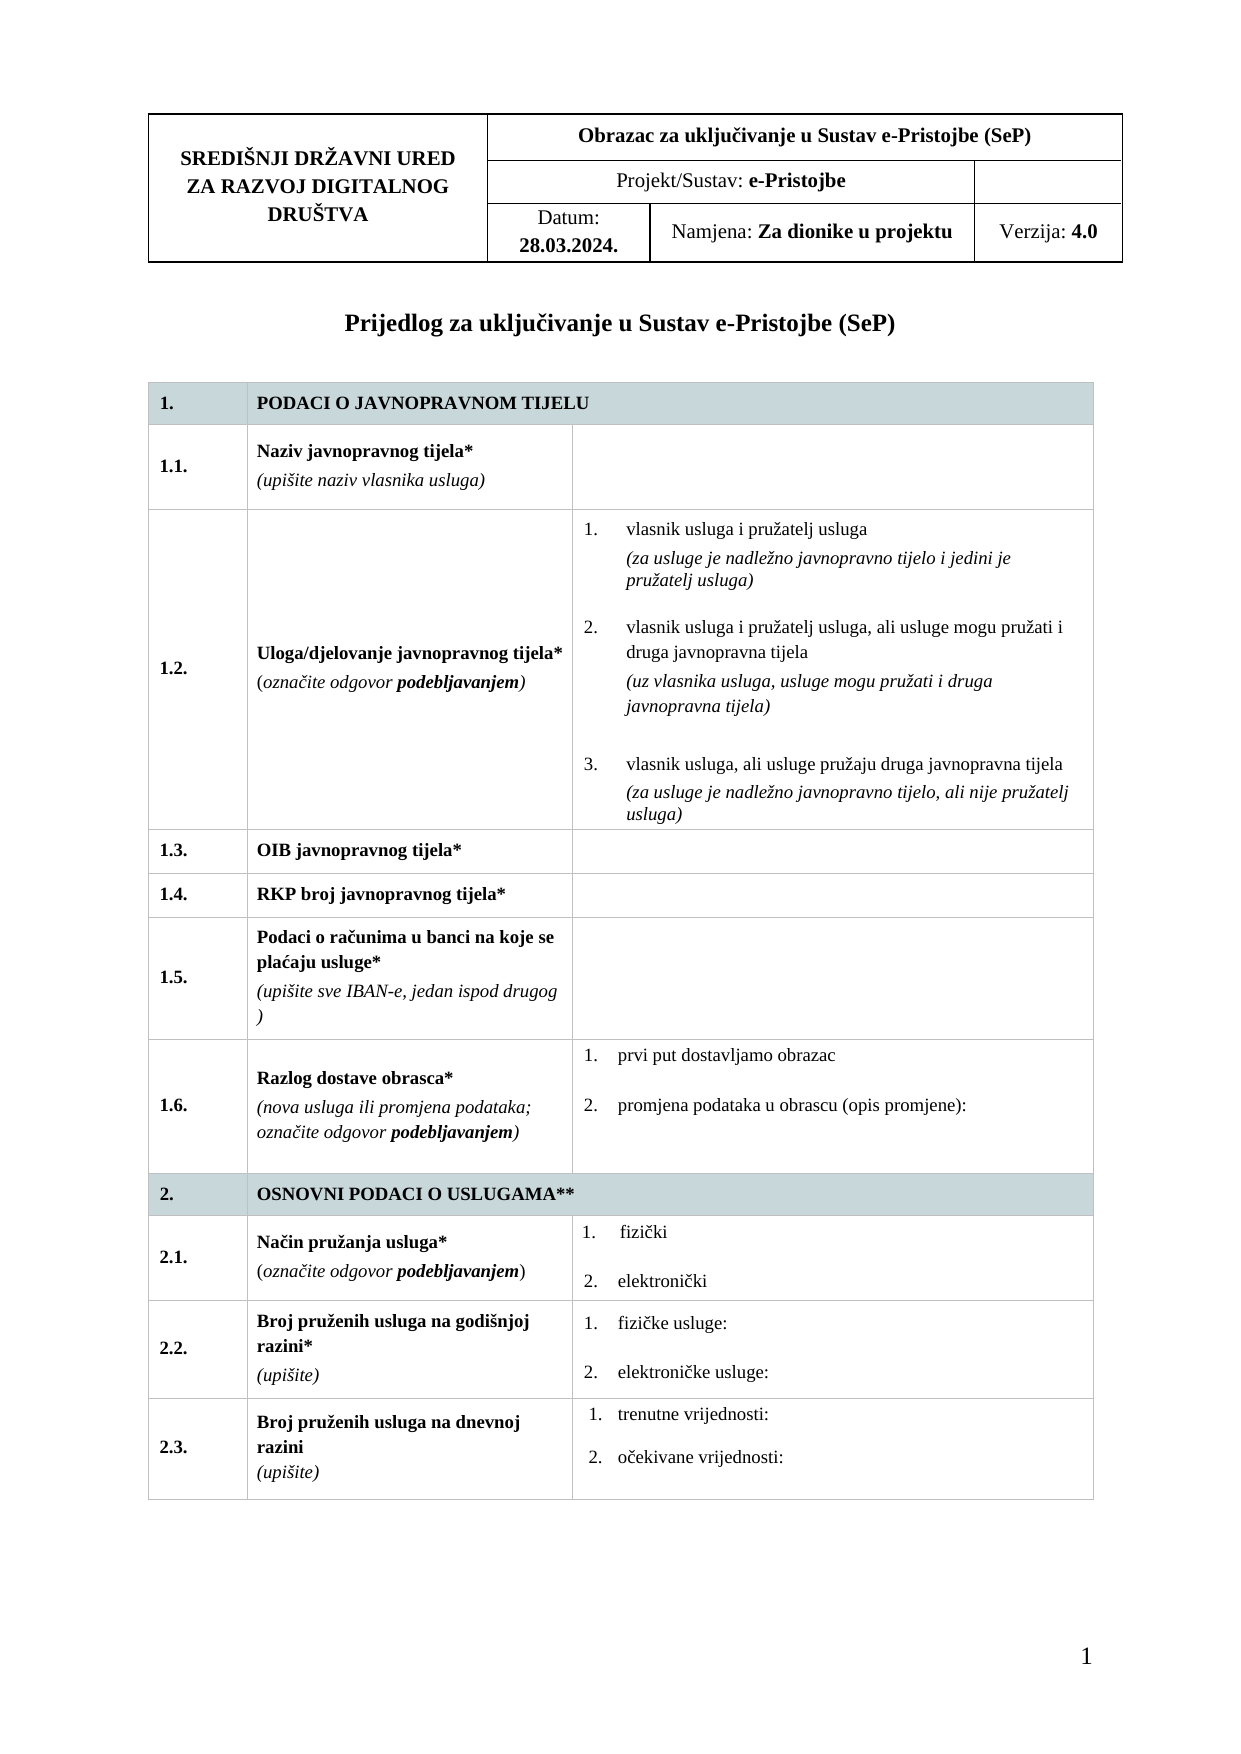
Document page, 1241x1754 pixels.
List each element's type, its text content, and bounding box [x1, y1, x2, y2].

table_cell Broj pruženih usluga na godišnjoj razini* (upišite) [248, 1301, 572, 1398]
table_cell [149, 874, 247, 917]
table_header PODACI O JAVNOPRAVNOM TIJELU [248, 383, 1093, 424]
table_cell [149, 1174, 247, 1215]
table_cell Naziv javnopravnog tijela* (upišite naziv vlasnika usluga) [248, 425, 572, 508]
table_cell Datum: 28.03.2024. [488, 204, 649, 261]
table_cell [149, 425, 247, 508]
table_cell [149, 1040, 247, 1173]
table_cell [149, 830, 247, 873]
table_cell 1. fizičke usluge: 2. elektroničke usluge: [573, 1301, 1093, 1398]
table_cell [573, 918, 1093, 1039]
table_cell Verzija: 4.0 [975, 203, 1122, 261]
table_cell trenutne vrijednosti: očekivane vrijednosti: [573, 1399, 1093, 1498]
table_cell fizički elektronički [573, 1216, 1093, 1300]
table_header [149, 383, 247, 424]
table_cell [149, 1216, 247, 1300]
table_cell Razlog dostave obrasca* (nova usluga ili promjena podataka; označite odgovor podebljavanjem) [248, 1040, 572, 1173]
table_cell Namjena: Za dionike u projektu [651, 204, 974, 261]
table_cell [573, 425, 1093, 508]
table_cell [149, 1399, 247, 1498]
table_cell prvi put dostavljamo obrazac promjena podataka u obrascu (opis promjene): [573, 1040, 1093, 1173]
table_cell [975, 160, 1122, 203]
table_header SREDIŠNJI DRŽAVNI URED ZA RAZVOJ DIGITALNOG DRUŠTVA [149, 115, 487, 261]
table_cell OSNOVNI PODACI O USLUGAMA** [248, 1174, 1093, 1215]
table_header Obrazac za uključivanje u Sustav e-Pristojbe (SeP) [488, 115, 1122, 160]
table_cell vlasnik usluga i pružatelj usluga (za usluge je nadležno javnopravno tijelo i jedini je pružatelj usluga) vlasnik usluga i pružatelj usluga, ali usluge mogu pružati i druga javnopravna tijela (uz vlasnika usluga, usluge mogu pružati i druga javnopravna tijela) vlasnik usluga, ali usluge pružaju druga javnopravna tijela (za usluge je nadležno javnopravno tijelo, ali nije pružatelj usluga) [573, 510, 1093, 829]
table_cell [149, 510, 247, 829]
table_cell Uloga/djelovanje javnopravnog tijela* (označite odgovor podebljavanjem) [248, 510, 572, 829]
table_cell RKP broj javnopravnog tijela* [248, 874, 572, 917]
table_cell OIB javnopravnog tijela* [248, 830, 572, 873]
table_cell Projekt/Sustav: e-Pristojbe [488, 161, 974, 203]
table_cell Broj pruženih usluga na dnevnoj razini (upišite) [248, 1399, 572, 1498]
table_cell [149, 1301, 247, 1398]
table_cell [573, 874, 1093, 917]
table_cell Podaci o računima u banci na koje se plaćaju usluge* (upišite sve IBAN-e, jedan ispod drugog ) [248, 918, 572, 1039]
text Prijedlog za uključivanje u Sustav e-Pristojbe (SeP) [148, 308, 1092, 336]
table_cell Način pružanja usluga* (označite odgovor podebljavanjem) [248, 1216, 572, 1300]
table_cell [573, 830, 1093, 873]
table_cell [149, 918, 247, 1039]
